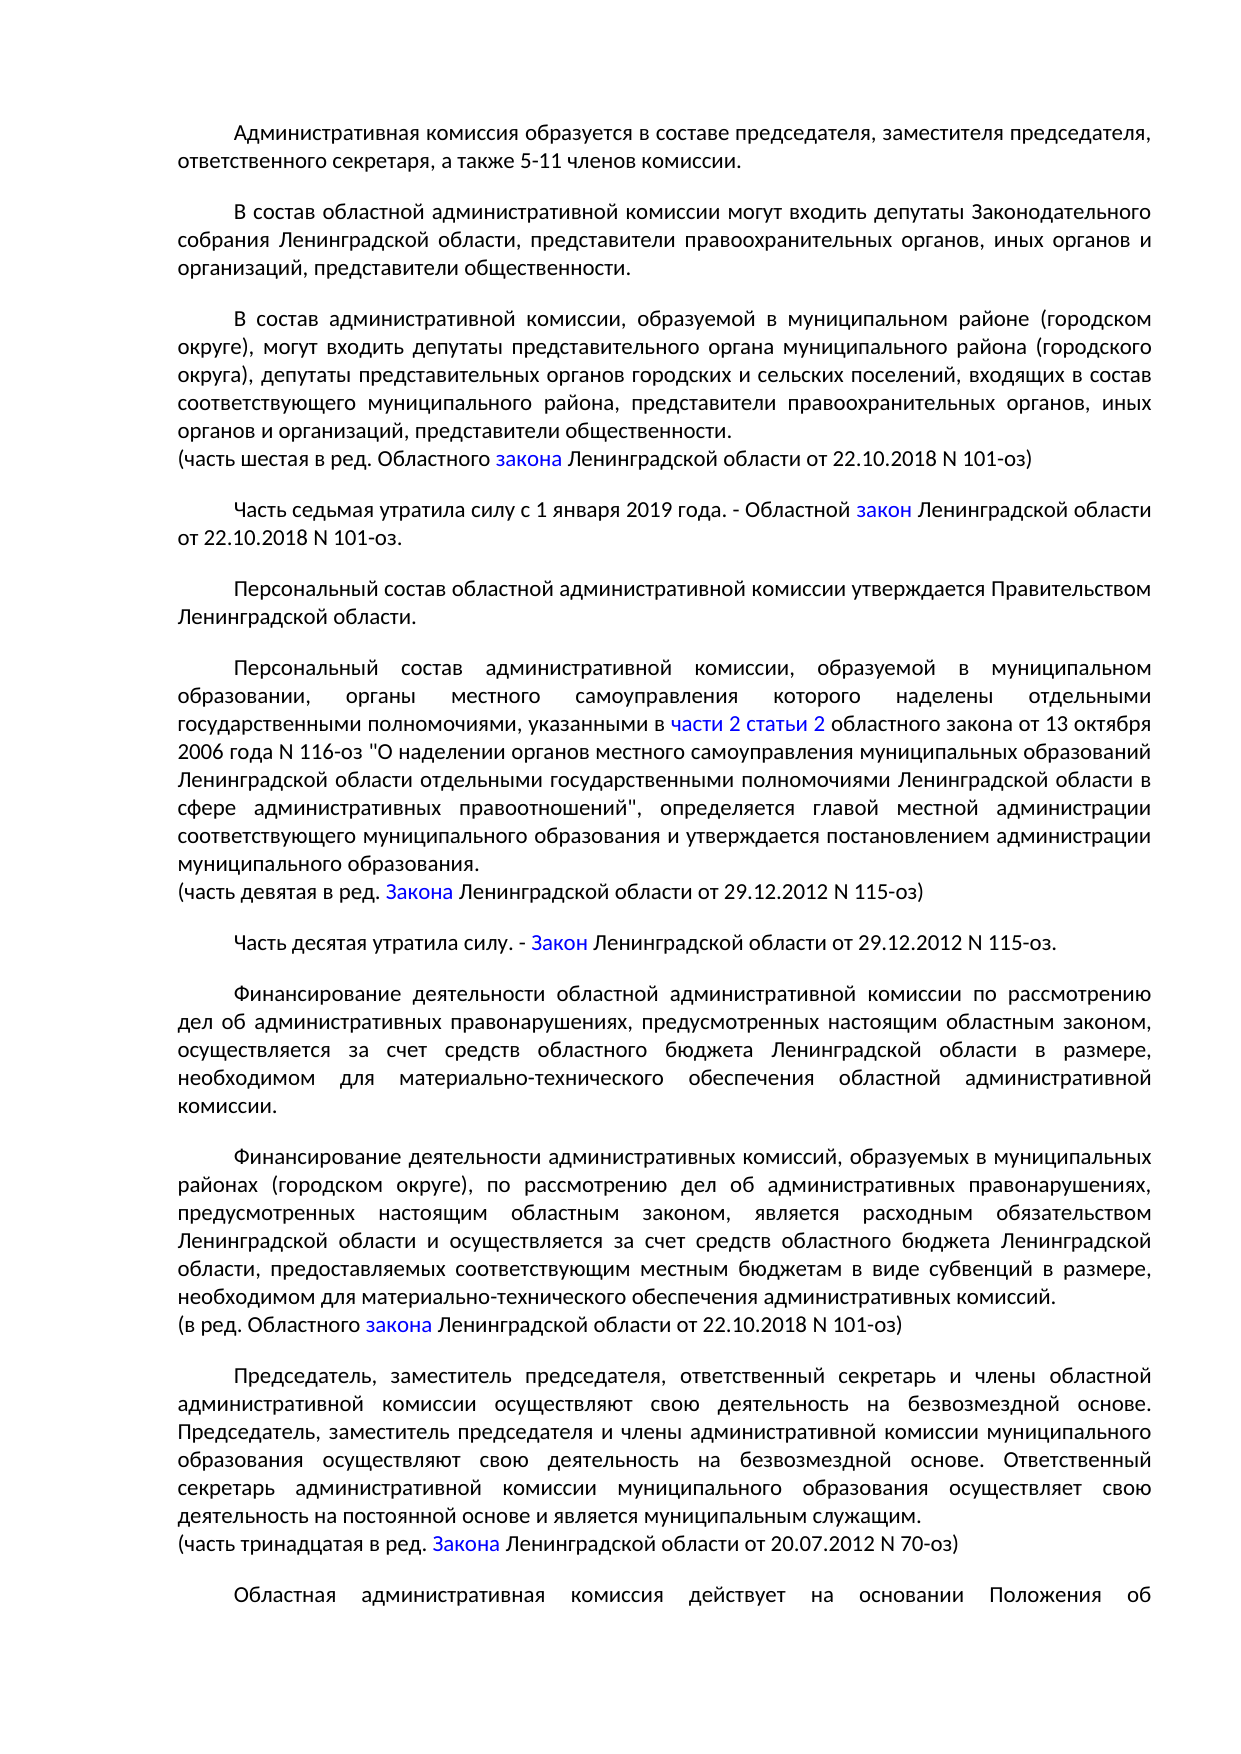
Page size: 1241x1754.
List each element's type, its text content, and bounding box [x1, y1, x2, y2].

text Персональный состав административной комиссии, образуемой в муниципальном образовании, органы местного самоуправления которого наделены отдельными государственными полномочиями, указанными в части 2 статьи 2 областного закона от 13 октября 2006 года N 116-оз "О наделении органов местного самоуправления муниципальных образований Ленинградской области отдельными государственными полномочиями Ленинградской области в сфере административных правоотношений", определяется главой местной администрации соответствующего муниципального образования и утверждается постановлением администрации муниципального образования. [177, 653, 1152, 877]
text Персональный состав областной административной комиссии утверждается Правительством Ленинградской области. [177, 574, 1152, 630]
text (в ред. Областного закона Ленинградской области от 22.10.2018 N 101-оз) [177, 1310, 1152, 1338]
text (часть тринадцатая в ред. Закона Ленинградской области от 20.07.2012 N 70-оз) [177, 1529, 1152, 1557]
text Часть седьмая утратила силу с 1 января 2019 года. - Областной закон Ленинградской области от 22.10.2018 N 101-оз. [177, 495, 1152, 551]
text Финансирование деятельности административных комиссий, образуемых в муниципальных районах (городском округе), по рассмотрению дел об административных правонарушениях, предусмотренных настоящим областным законом, является расходным обязательством Ленинградской области и осуществляется за счет средств областного бюджета Ленинградской области, предоставляемых соответствующим местным бюджетам в виде субвенций в размере, необходимом для материально-технического обеспечения административных комиссий. [177, 1142, 1152, 1310]
text В состав административной комиссии, образуемой в муниципальном районе (городском округе), могут входить депутаты представительного органа муниципального района (городского округа), депутаты представительных органов городских и сельских поселений, входящих в состав соответствующего муниципального района, представители правоохранительных органов, иных органов и организаций, представители общественности. [177, 304, 1152, 444]
text (часть девятая в ред. Закона Ленинградской области от 29.12.2012 N 115-оз) [177, 877, 1152, 905]
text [177, 1580, 1152, 1608]
text Финансирование деятельности областной административной комиссии по рассмотрению дел об административных правонарушениях, предусмотренных настоящим областным законом, осуществляется за счет средств областного бюджета Ленинградской области в размере, необходимом для материально-технического обеспечения областной административной комиссии. [177, 979, 1152, 1119]
text Административная комиссия образуется в составе председателя, заместителя председателя, ответственного секретаря, а также 5-11 членов комиссии. [177, 118, 1152, 174]
text Часть десятая утратила силу. - Закон Ленинградской области от 29.12.2012 N 115-оз. [177, 928, 1152, 956]
text Председатель, заместитель председателя, ответственный секретарь и члены областной административной комиссии осуществляют свою деятельность на безвозмездной основе. Председатель, заместитель председателя и члены административной комиссии муниципального образования осуществляют свою деятельность на безвозмездной основе. Ответственный секретарь административной комиссии муниципального образования осуществляет свою деятельность на постоянной основе и является муниципальным служащим. [177, 1361, 1152, 1529]
text (часть шестая в ред. Областного закона Ленинградской области от 22.10.2018 N 101-оз) [177, 444, 1152, 472]
text В состав областной административной комиссии могут входить депутаты Законодательного собрания Ленинградской области, представители правоохранительных органов, иных органов и организаций, представители общественности. [177, 197, 1152, 281]
